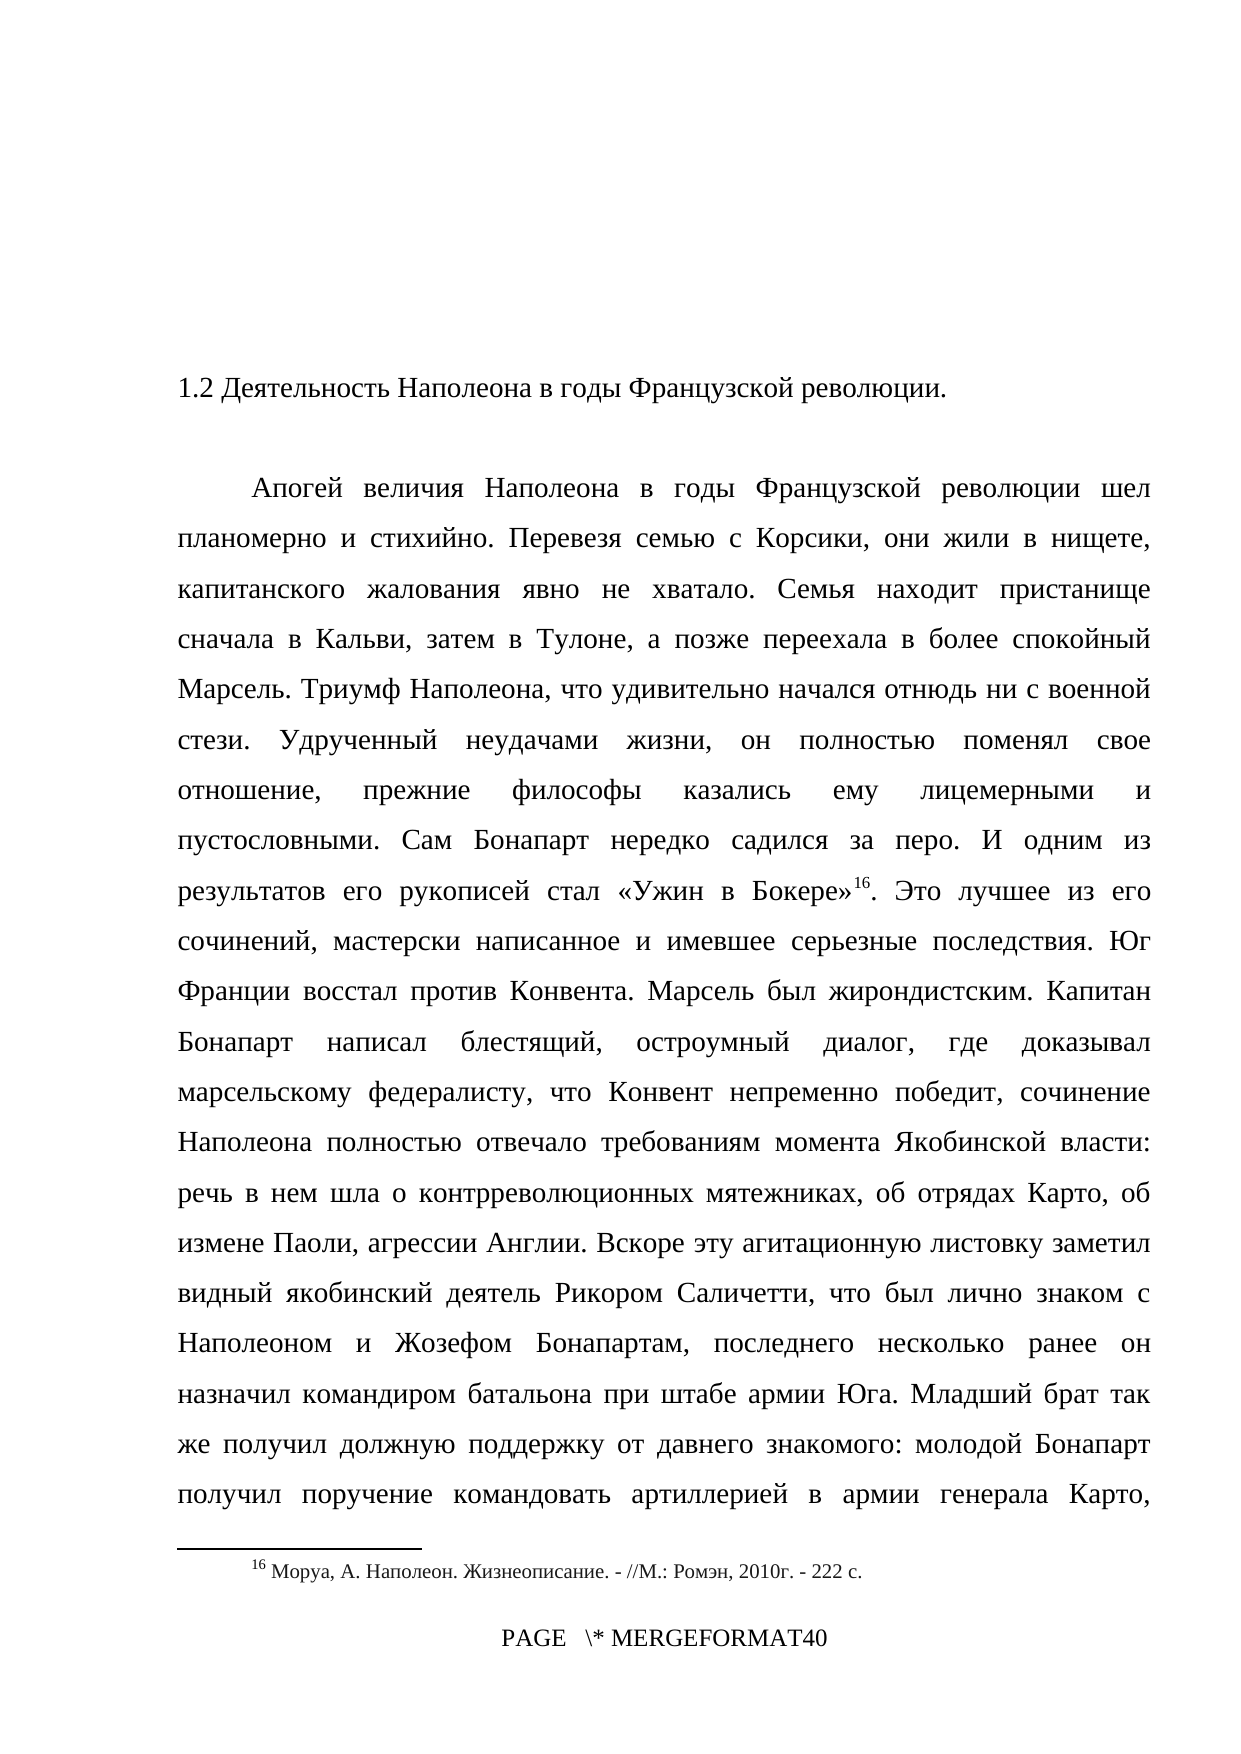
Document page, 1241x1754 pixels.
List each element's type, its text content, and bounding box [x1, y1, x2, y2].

text 1.2 Деятельность Наполеона в годы Французской революции. [177, 370, 1152, 403]
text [177, 470, 1152, 1510]
